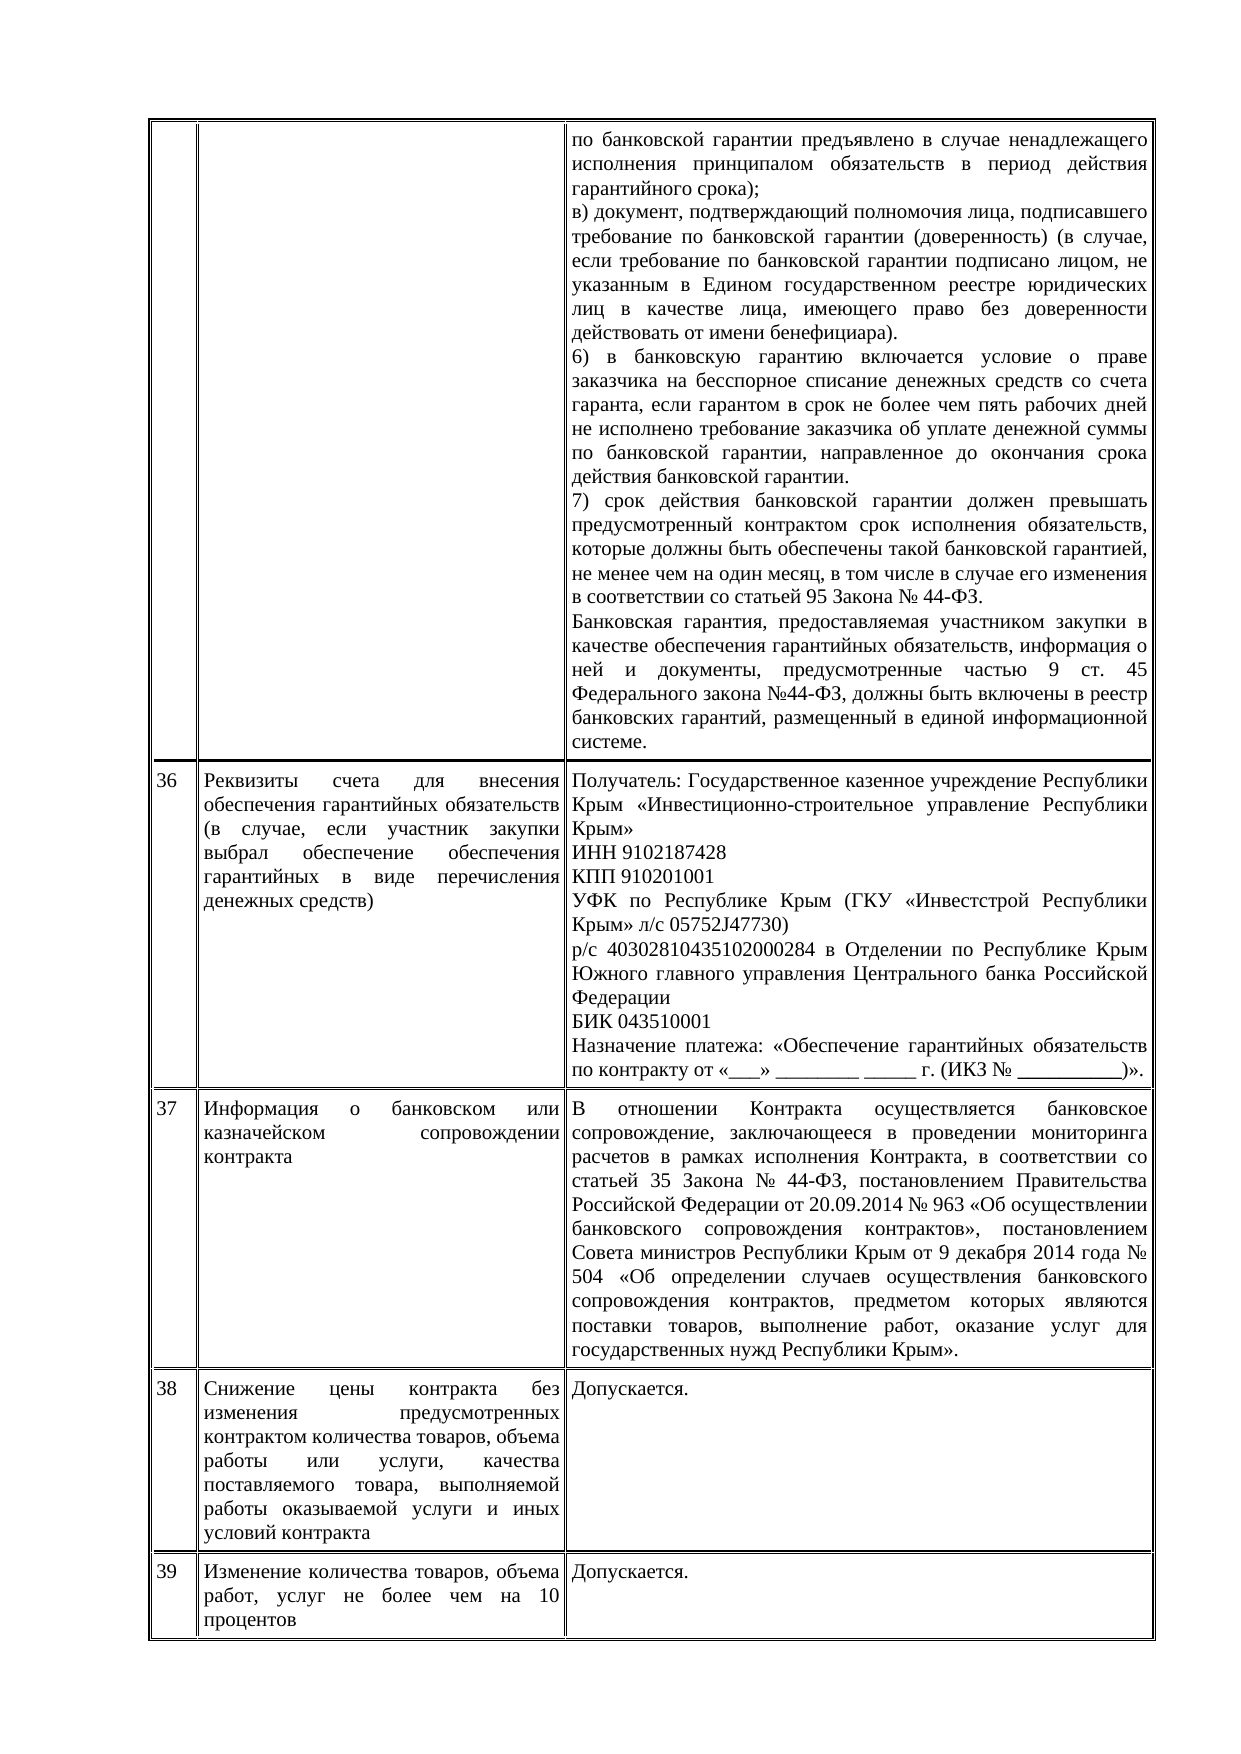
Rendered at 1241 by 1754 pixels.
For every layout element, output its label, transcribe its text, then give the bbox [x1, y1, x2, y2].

table_cell Информация о банковском или казначейском сопровождении контракта [199, 1090, 564, 1367]
table_cell 39 [152, 1550, 198, 1637]
table_cell 38 [150, 1367, 198, 1550]
table_cell 36 [152, 759, 196, 1087]
table_cell Получатель: Государственное казенное учреждение Республики Крым «Инвестиционно-строительное управление Республики Крым» ИНН 9102187428 КПП 910201001 УФК по Республике Крым (ГКУ «Инвестстрой Республики Крым» л/с 05752J47730) р/с 40302810435102000284 в Отделении по Республике Крым Южного главного управления Центрального банка Российской Федерации БИК 043510001 Назначение платежа: «Обеспечение гарантийных обязательств по контракту от «___» ________ _____ г. (ИКЗ № __________)». [567, 759, 1152, 1087]
table_cell Изменение количества товаров, объема работ, услуг не более чем на 10 процентов [198, 1554, 566, 1637]
table_cell Допускается. [566, 1550, 1153, 1637]
table_cell Допускается. [566, 1367, 1154, 1550]
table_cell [198, 122, 566, 759]
table_cell 37 [150, 1087, 198, 1367]
table_cell Снижение цены контракта без изменения предусмотренных контрактом количества товаров, объема работы или услуги, качества поставляемого товара, выполняемой работы оказываемой услуги и иных условий контракта [199, 1370, 564, 1550]
table_cell В отношении Контракта осуществляется банковское сопровождение, заключающееся в проведении мониторинга расчетов в рамках исполнения Контракта, в соответствии со статьей 35 Закона № 44-ФЗ, постановлением Правительства Российской Федерации от 20.09.2014 № 963 «Об осуществлении банковского сопровождения контрактов», постановлением Совета министров Республики Крым от 9 декабря 2014 года № 504 «Об определении случаев осуществления банковского сопровождения контрактов, предметом которых являются поставки товаров, выполнение работ, оказание услуг для государственных нужд Республики Крым». [566, 1087, 1154, 1367]
table_cell Реквизиты счета для внесения обеспечения гарантийных обязательств (в случае, если участник закупки выбрал обеспечение обеспечения гарантийных в виде перечисления денежных средств) [199, 762, 564, 1087]
table_cell 35 [152, 122, 198, 759]
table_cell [566, 122, 1152, 759]
